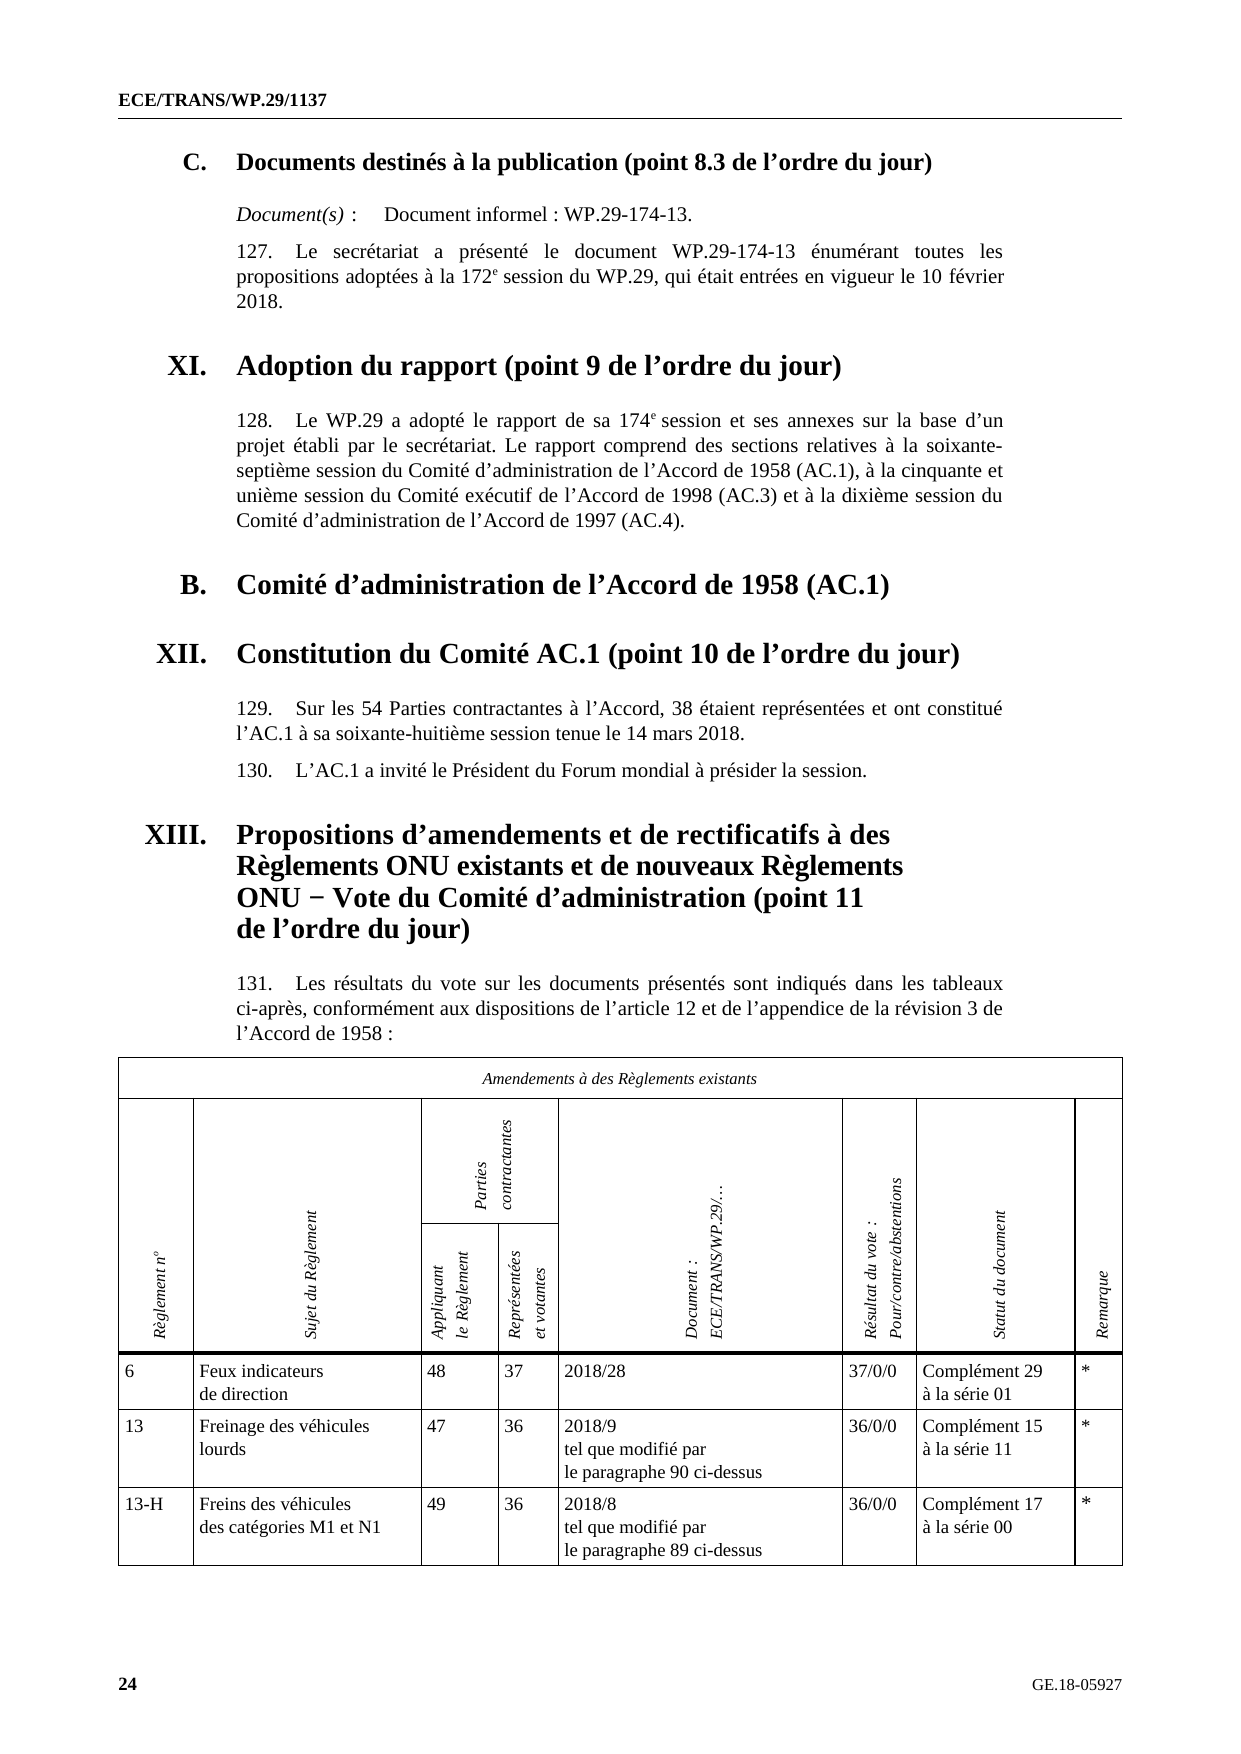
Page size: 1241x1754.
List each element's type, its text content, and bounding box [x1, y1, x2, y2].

table_cell Appliquant le Règlement [422, 1224, 498, 1351]
table_cell * [1076, 1410, 1122, 1487]
text XIII. Propositions d’amendements et de rectificatifs à des Règlements ONU existants et de nouveaux Règlements ONU − Vote du Comité d’administration (point 11 de l’ordre du jour) [118, 819, 1004, 944]
table_cell Résultat du vote : Pour/contre/abstentions [843, 1099, 916, 1351]
table_cell Document : ECE/TRANS/WP.29/… [559, 1099, 842, 1351]
text XI. Adoption du rapport (point 9 de l’ordre du jour) [118, 351, 1004, 382]
text B. Comité d’administration de l’Accord de 1958 (AC.1) [118, 569, 1004, 601]
table_cell 48 [422, 1355, 498, 1409]
table_cell 13-H [119, 1488, 193, 1565]
table_cell 2018/8 tel que modifié par le paragraphe 89 ci-dessus [559, 1488, 842, 1565]
table_cell 47 [422, 1410, 498, 1487]
text 131. Les résultats du vote sur les documents présentés sont indiqués dans les tableaux ci-après, conformément aux dispositions de l’article 12 et de l’appendice de la révision 3 de l’Accord de 1958 : [236, 969, 1004, 1044]
table_cell Freins des véhicules des catégories M1 et N1 [194, 1488, 421, 1565]
table_cell 37/0/0 [843, 1355, 916, 1409]
table_cell 6 [119, 1355, 193, 1409]
table_cell Règlement no [119, 1099, 193, 1351]
text XII. Constitution du Comité AC.1 (point 10 de l’ordre du jour) [118, 638, 1004, 669]
table_cell Feux indicateurs de direction [194, 1355, 421, 1409]
table_header Amendements à des Règlements existants [119, 1058, 1122, 1098]
table_cell Statut du document [917, 1099, 1074, 1351]
text 130. L’AC.1 a invité le Président du Forum mondial à présider la session. [236, 757, 1004, 782]
table_cell 13 [119, 1410, 193, 1487]
table_cell 36 [499, 1410, 558, 1487]
text C. Documents destinés à la publication (point 8.3 de l’ordre du jour) [118, 148, 1004, 176]
table_cell 36/0/0 [843, 1410, 916, 1487]
text 127. Le secrétariat a présenté le document WP.29-174-13 énumérant toutes les propositions adoptées à la 172e session du WP.29, qui était entrées en vigueur le 10 février 2018. [236, 238, 1004, 313]
table_cell Représentées et votantes [499, 1224, 558, 1351]
text Document(s) : Document informel : WP.29-174-13. [236, 201, 1004, 226]
table_cell 36/0/0 [843, 1488, 916, 1565]
table_cell * [1076, 1355, 1122, 1409]
text 129. Sur les 54 Parties contractantes à l’Accord, 38 étaient représentées et ont constitué l’AC.1 à sa soixante-huitième session tenue le 14 mars 2018. [236, 694, 1004, 744]
table_cell * [1076, 1488, 1122, 1565]
table_cell Freinage des véhicules lourds [194, 1410, 421, 1487]
table_cell Complément 15 à la série 11 [917, 1410, 1074, 1487]
table_cell 37 [499, 1355, 558, 1409]
table_cell 2018/9 tel que modifié par le paragraphe 90 ci-dessus [559, 1410, 842, 1487]
table_cell Parties contractantes [422, 1099, 558, 1222]
table_cell 36 [499, 1488, 558, 1565]
table_cell Complément 29 à la série 01 [917, 1355, 1074, 1409]
table_cell 2018/28 [559, 1355, 842, 1409]
table_cell 49 [422, 1488, 498, 1565]
table_cell Complément 17 à la série 00 [917, 1488, 1074, 1565]
text 128. Le WP.29 a adopté le rapport de sa 174e session et ses annexes sur la base d’un projet établi par le secrétariat. Le rapport comprend des sections relatives à la soixante-septième session du Comité d’administration de l’Accord de 1958 (AC.1), à la cinquante et unième session du Comité exécutif de l’Accord de 1998 (AC.3) et à la dixième session du Comité d’administration de l’Accord de 1997 (AC.4). [236, 407, 1004, 532]
table_cell Sujet du Règlement [194, 1099, 421, 1351]
table_cell Remarque [1076, 1099, 1122, 1351]
